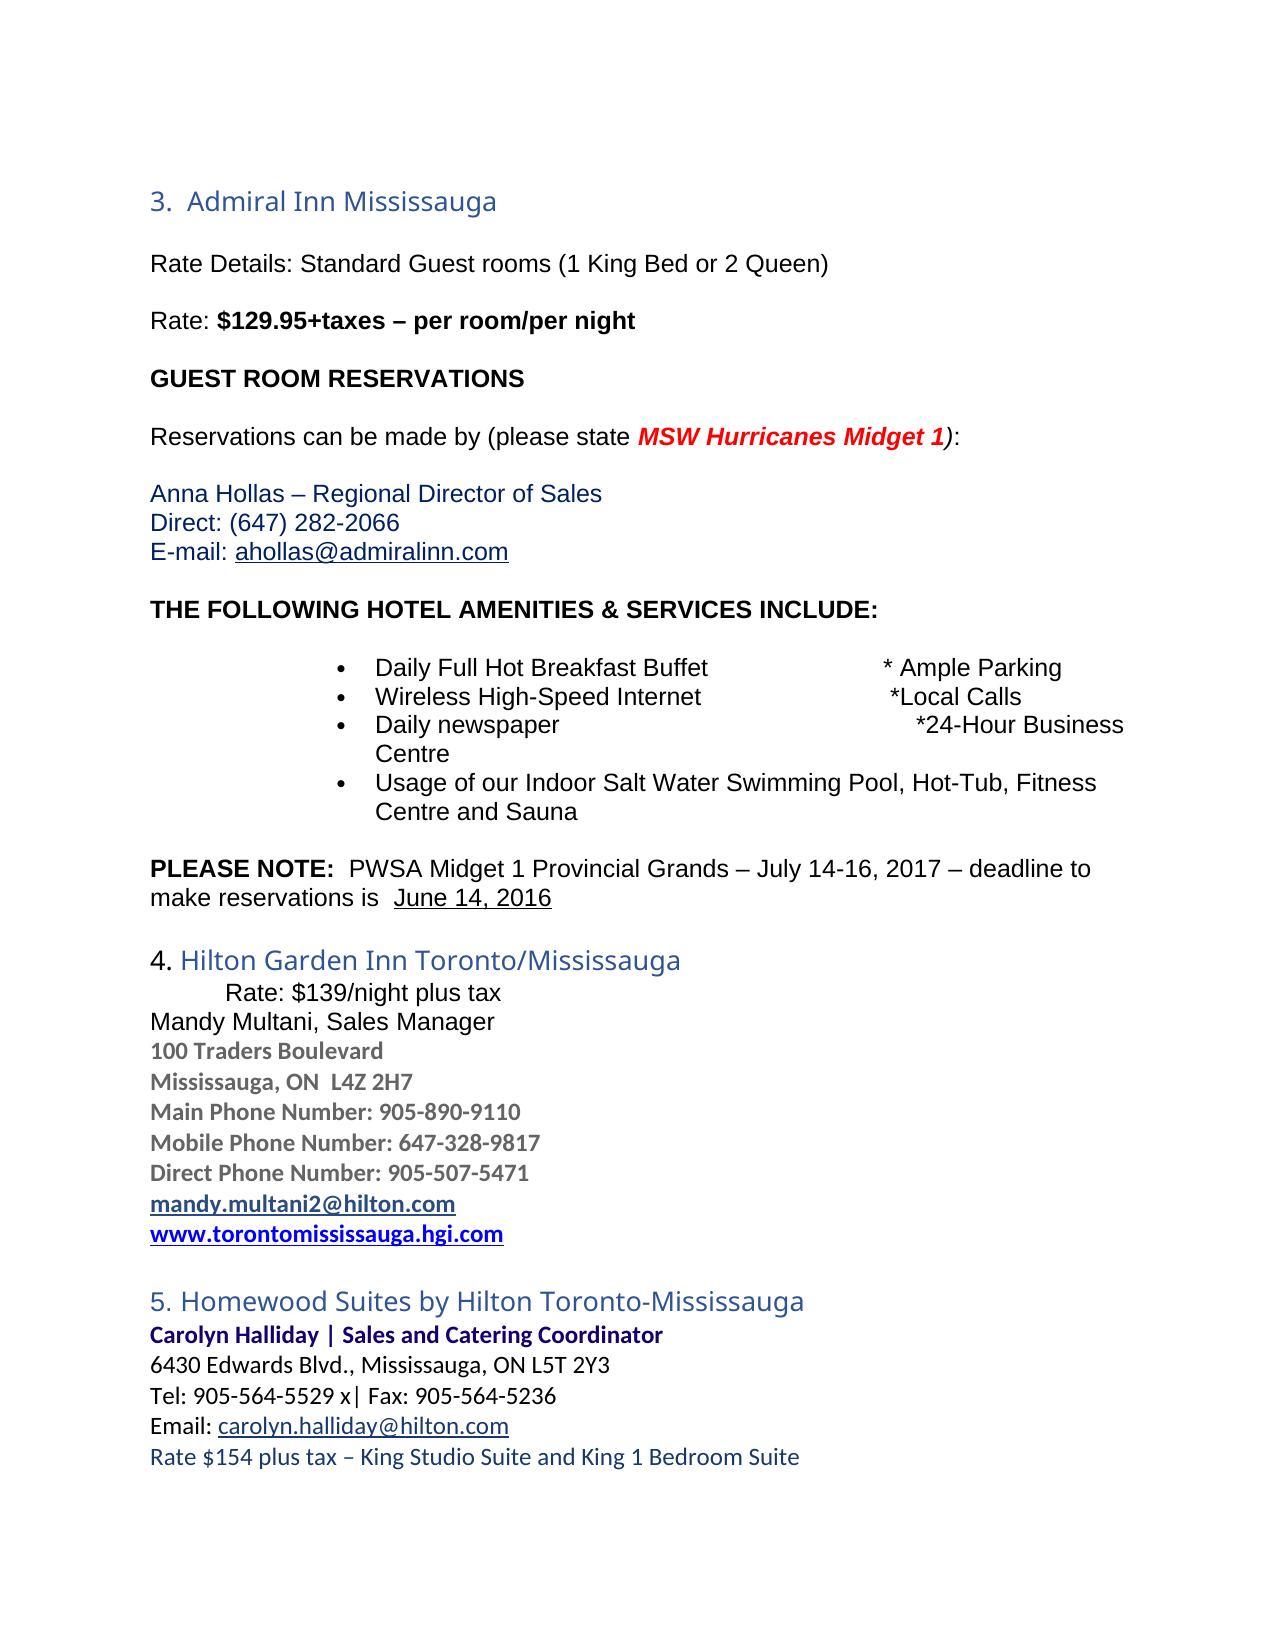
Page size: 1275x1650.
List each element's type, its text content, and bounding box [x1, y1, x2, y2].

text Carolyn Halliday | Sales and Catering Coordinator [150, 1319, 1125, 1349]
text THE FOLLOWING HOTEL AMENITIES & SERVICES INCLUDE: [150, 595, 1125, 623]
list Daily newspaper *24-Hour Business Centre [337, 710, 1125, 768]
text PLEASE NOTE: PWSA Midget 1 Provincial Grands – July 14-16, 2017 – deadline to make reservations is June 14, 2016 [150, 854, 1125, 912]
text GUEST ROOM RESERVATIONS [150, 363, 1125, 392]
text Rate Details: Standard Guest rooms (1 King Bed or 2 Queen) [150, 220, 1125, 277]
text Tel: 905-564-5529 x| Fax: 905-564-5236 [150, 1380, 1125, 1410]
text mandy.multani2@hilton.com [150, 1188, 1125, 1218]
text Mississauga, ON L4Z 2H7 [150, 1066, 1125, 1096]
list Usage of our Indoor Salt Water Swimming Pool, Hot-Tub, Fitness Centre and Sauna [337, 768, 1125, 825]
text Rate: $139/night plus tax [150, 978, 1125, 1007]
text Direct: (647) 282-2066 [150, 508, 1125, 537]
subtitle 4. Hilton Garden Inn Toronto/Mississauga [150, 941, 1125, 978]
subtitle 5. Homewood Suites by Hilton Toronto-Mississauga [150, 1282, 1125, 1319]
text Email: carolyn.halliday@hilton.com [150, 1410, 1125, 1441]
text Anna Hollas – Regional Director of Sales [150, 479, 1125, 508]
text Direct Phone Number: 905-507-5471 [150, 1157, 1125, 1188]
subtitle 3. Admiral Inn Mississauga [150, 183, 1125, 220]
text Mobile Phone Number: 647-328-9817 [150, 1127, 1125, 1157]
text Reservations can be made by (please state MSW Hurricanes Midget 1): [150, 421, 1125, 450]
text E-mail: ahollas@admiralinn.com [150, 537, 1125, 566]
text 6430 Edwards Blvd., Mississauga, ON L5T 2Y3 [150, 1349, 1125, 1380]
list Daily Full Hot Breakfast Buffet * Ample Parking [337, 653, 1125, 681]
list Wireless High-Speed Internet *Local Calls [337, 681, 1125, 710]
text 100 Traders Boulevard [150, 1035, 1125, 1066]
text Rate $154 plus tax – King Studio Suite and King 1 Bedroom Suite [150, 1441, 1125, 1471]
text www.torontomississauga.hgi.com [150, 1218, 1125, 1249]
text Mandy Multani, Sales Manager [150, 1007, 1125, 1035]
text Main Phone Number: 905-890-9110 [150, 1096, 1125, 1127]
text Rate: $129.95+taxes – per room/per night [150, 306, 1125, 335]
